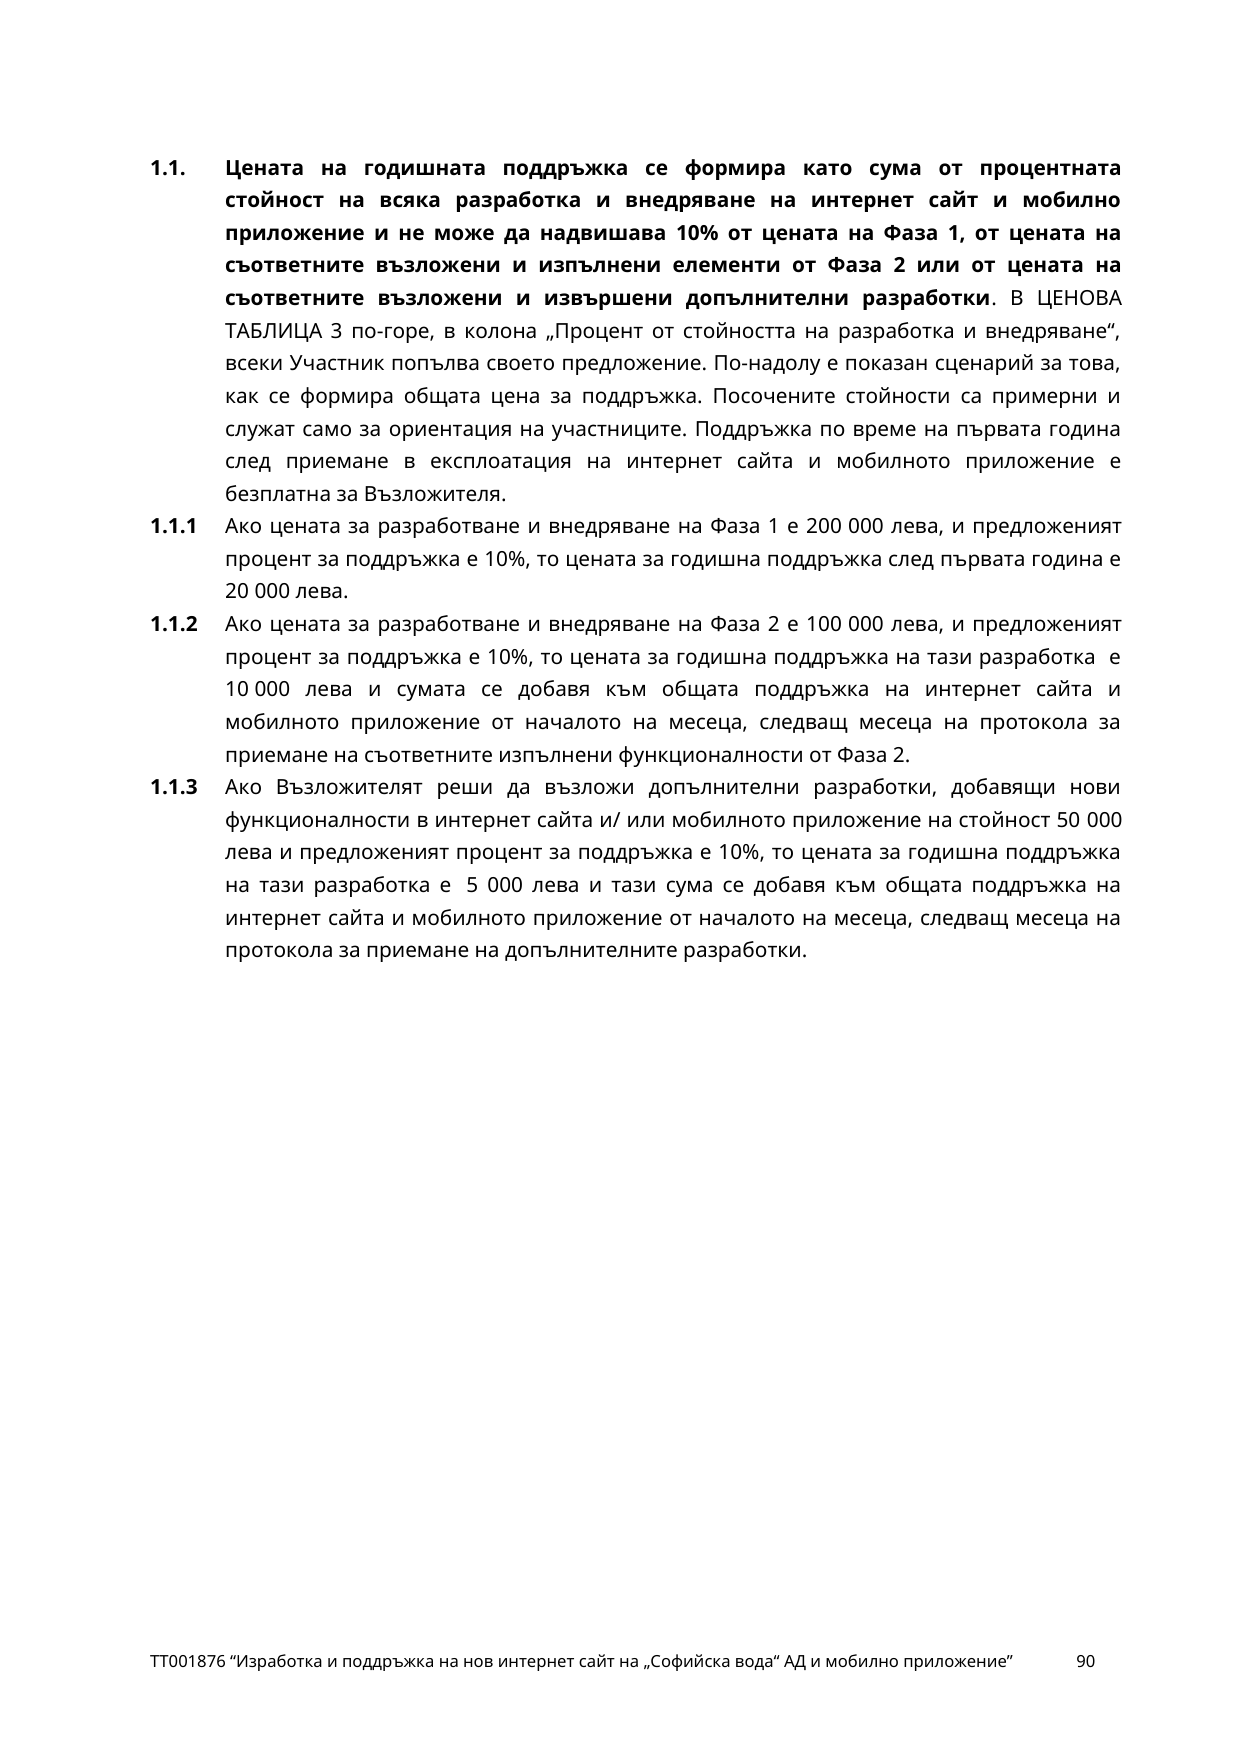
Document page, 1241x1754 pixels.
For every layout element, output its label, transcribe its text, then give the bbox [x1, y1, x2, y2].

list Цената на годишната поддръжка се формира като сума от процентната стойност на всяка разработка и внедряване на интернет сайт и мобилно приложение и не може да надвишава 10% от цената на Фаза 1, от цената на съответните възложени и изпълнени елементи от Фаза 2 или от цената на съответните възложени и извършени допълнителни разработки. В ЦЕНОВА ТАБЛИЦА 3 по-горе, в колона „Процент от стойността на разработка и внедряване“, всеки Участник попълва своето предложение. По-надолу е показан сценарий за това, как се формира общата цена за поддръжка. Посочените стойности са примерни и служат само за ориентация на участниците. Поддръжка по време на първата година след приемане в експлоатация на интернет сайта и мобилното приложение е безплатна за Възложителя. [150, 153, 1122, 507]
list Ако цената за разработване и внедряване на Фаза 2 е 100 000 лева, и предложеният процент за поддръжка е 10%, то цената за годишна поддръжка на тази разработка е 10 000 лева и сумата се добавя към общата поддръжка на интернет сайта и мобилното приложение от началото на месеца, следващ месеца на протокола за приемане на съответните изпълнени функционалности от Фаза 2. [150, 609, 1122, 768]
list Ако цената за разработване и внедряване на Фаза 1 е 200 000 лева, и предложеният процент за поддръжка е 10%, то цената за годишна поддръжка след първата година е 20 000 лева. [150, 511, 1122, 605]
list Ако Възложителят реши да възложи допълнителни разработки, добавящи нови функционалности в интернет сайта и/ или мобилното приложение на стойност 50 000 лева и предложеният процент за поддръжка е 10%, то цената за годишна поддръжка на тази разработка е 5 000 лева и тази сума се добавя към общата поддръжка на интернет сайта и мобилното приложение от началото на месеца, следващ месеца на протокола за приемане на допълнителните разработки. [150, 772, 1122, 964]
